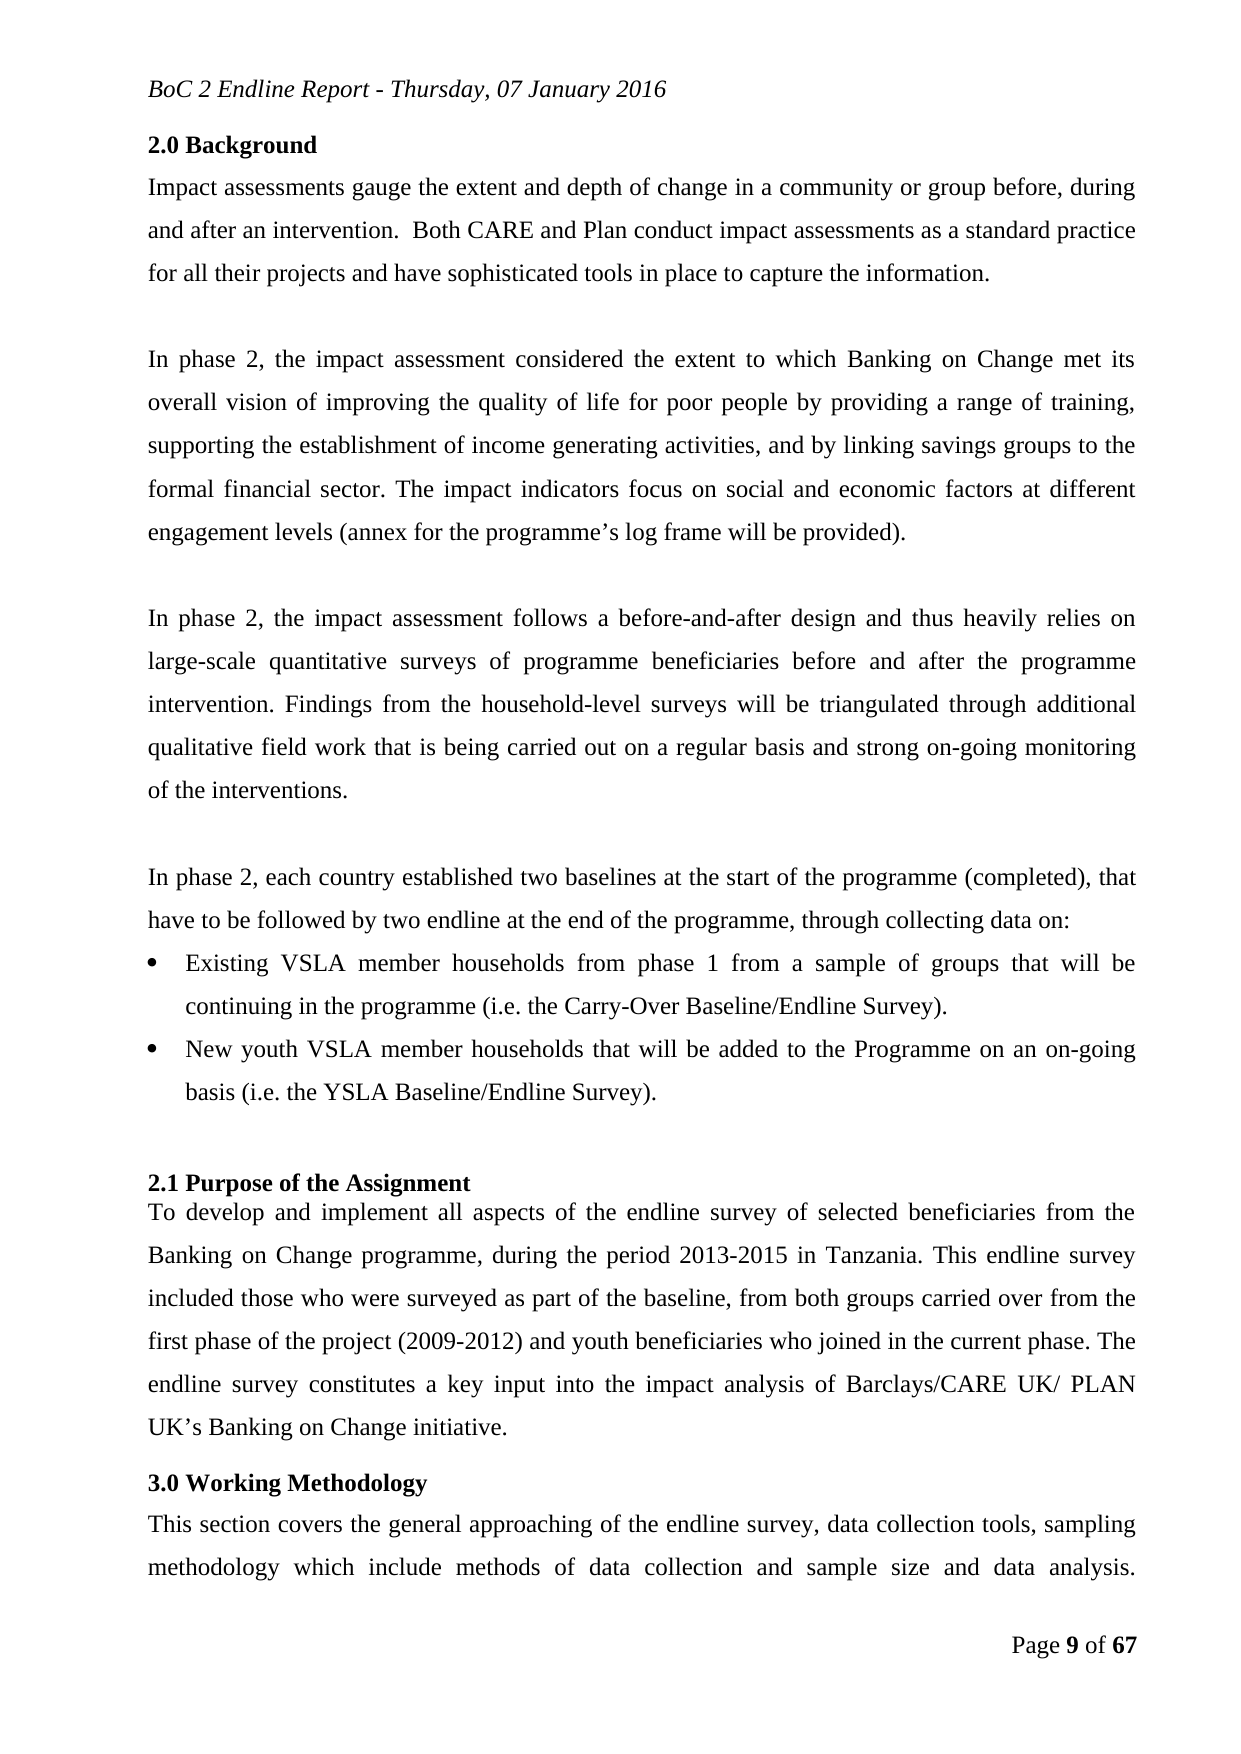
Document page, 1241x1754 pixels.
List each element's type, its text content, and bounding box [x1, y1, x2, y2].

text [148, 1509, 1137, 1581]
subtitle 2.1 Purpose of the Assignment [148, 1168, 1137, 1197]
list New youth VSLA member households that will be added to the Programme on an on-going basis (i.e. the YSLA Baseline/Endline Survey). [148, 1034, 1137, 1106]
subtitle 2.0 Background [148, 131, 1137, 159]
text Impact assessments gauge the extent and depth of change in a community or group before, during and after an intervention. Both CARE and Plan conduct impact assessments as a standard practice for all their projects and have sophisticated tools in place to capture the information. [148, 172, 1137, 287]
text In phase 2, each country established two baselines at the start of the programme (completed), that have to be followed by two endline at the end of the programme, through collecting data on: [148, 862, 1137, 934]
subtitle 3.0 Working Methodology [148, 1468, 1137, 1497]
text In phase 2, the impact assessment considered the extent to which Banking on Change met its overall vision of improving the quality of life for poor people by providing a range of training, supporting the establishment of income generating activities, and by linking savings groups to the formal financial sector. The impact indicators focus on social and economic factors at different engagement levels (annex for the programme’s log frame will be provided). [148, 344, 1137, 546]
list Existing VSLA member households from phase 1 from a sample of groups that will be continuing in the programme (i.e. the Carry-Over Baseline/Endline Survey). [148, 948, 1137, 1020]
text In phase 2, the impact assessment follows a before-and-after design and thus heavily relies on large-scale quantitative surveys of programme beneficiaries before and after the programme intervention. Findings from the household-level surveys will be triangulated through additional qualitative field work that is being carried out on a regular basis and strong on-going monitoring of the interventions. [148, 603, 1137, 804]
text To develop and implement all aspects of the endline survey of selected beneficiaries from the Banking on Change programme, during the period 2013-2015 in Tanzania. This endline survey included those who were surveyed as part of the baseline, from both groups carried over from the first phase of the project (2009-2012) and youth beneficiaries who joined in the current phase. The endline survey constitutes a key input into the impact analysis of Barclays/CARE UK/ PLAN UK’s Banking on Change initiative. [148, 1197, 1137, 1441]
